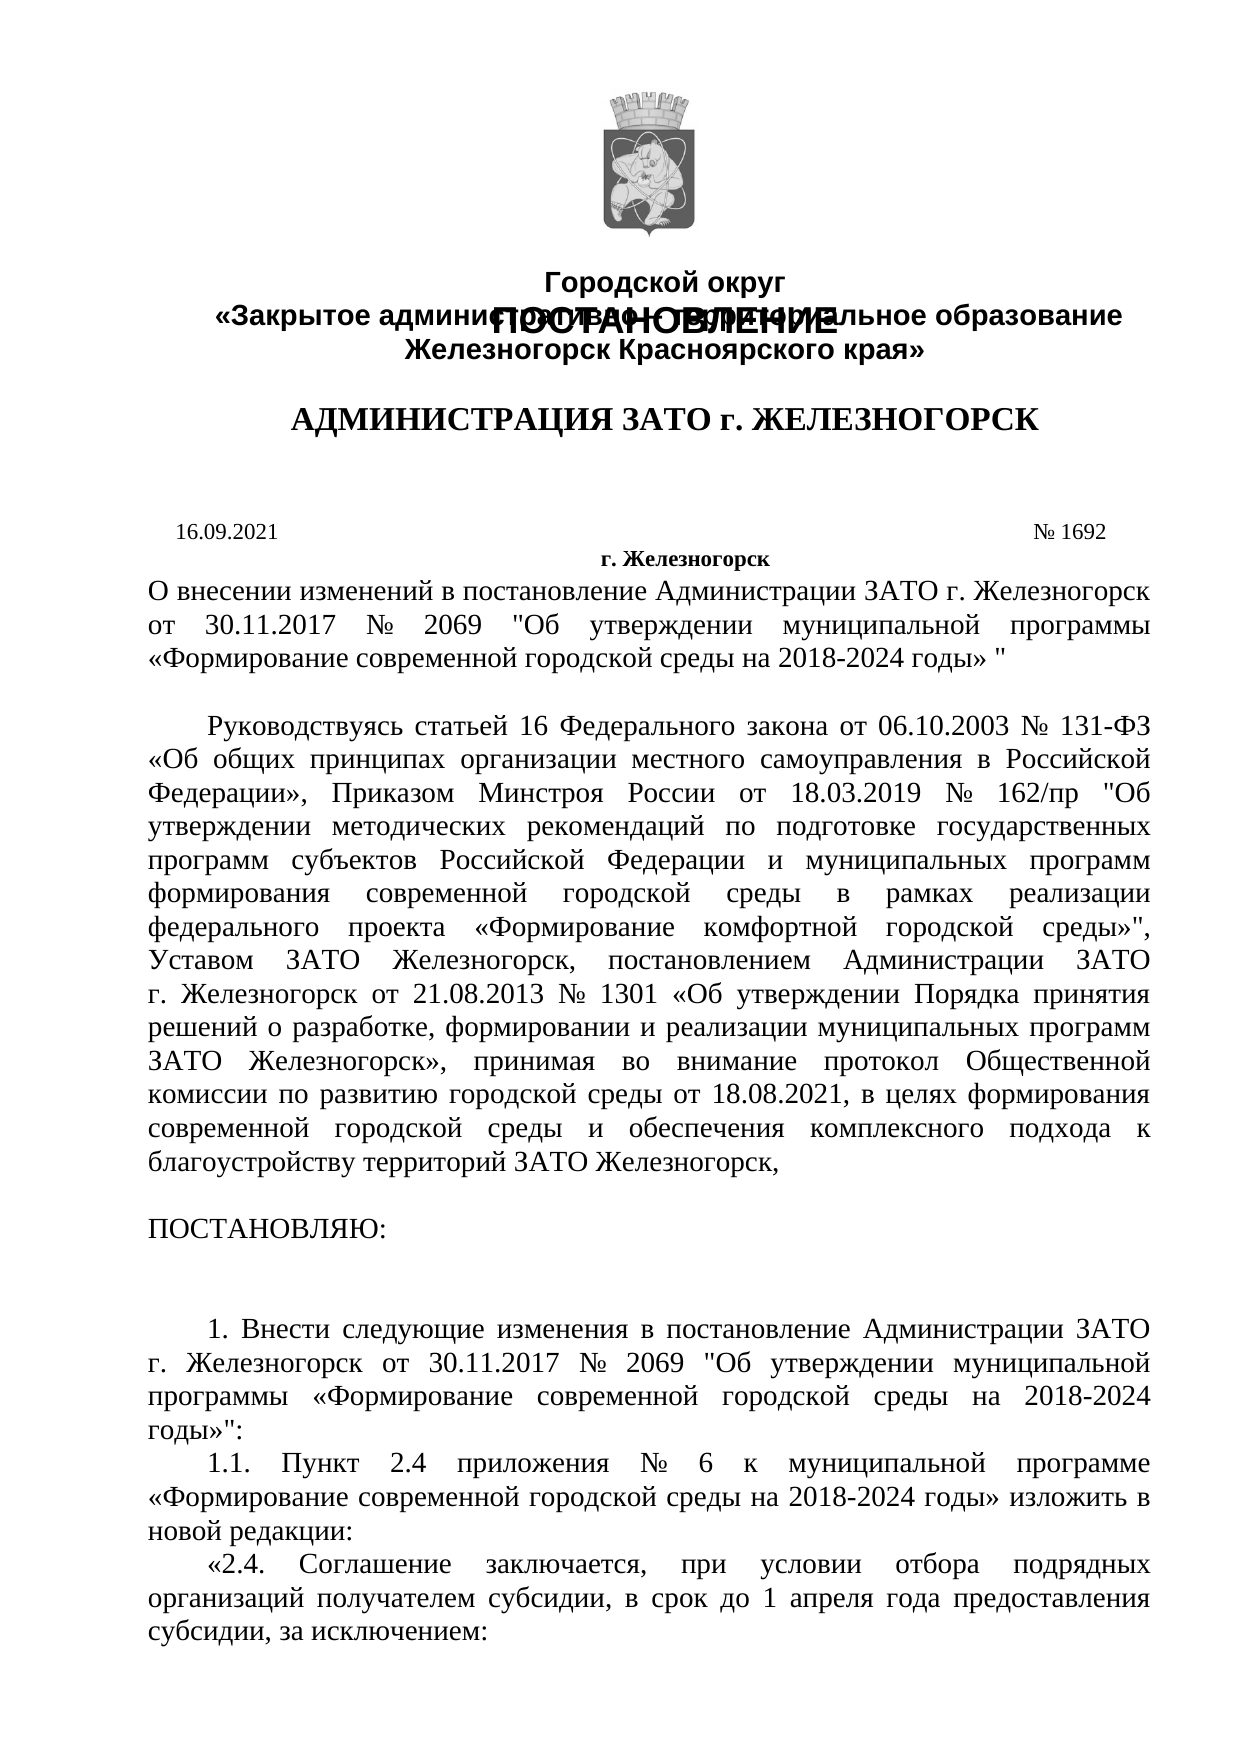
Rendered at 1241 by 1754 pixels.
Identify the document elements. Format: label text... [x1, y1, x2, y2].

title ПОСТАНОВЛЯЮ: [148, 1211, 1152, 1244]
text 1. Внести следующие изменения в постановление Администрации ЗАТО г. Железногорск от 30.11.2017 № 2069 "Об утверждении муниципальной программы «Формирование современной городской среды на 2018-2024 годы»": [148, 1311, 1152, 1446]
text Руководствуясь статьей 16 Федерального закона от 06.10.2003 № 131-ФЗ «Об общих принципах организации местного самоуправления в Российской Федерации», Приказом Минстроя России от 18.03.2019 № 162/пр "Об утверждении методических рекомендаций по подготовке государственных программ субъектов Российской Федерации и муниципальных программ формирования современной городской среды в рамках реализации федерального проекта «Формирование комфортной городской среды»", Уставом ЗАТО Железногорск, постановлением Администрации ЗАТО г. Железногорск от 21.08.2013 № 1301 «Об утверждении Порядка принятия решений о разработке, формировании и реализации муниципальных программ ЗАТО Железногорск», принимая во внимание протокол Общественной комиссии по развитию городской среды от 18.08.2021, в целях формирования современной городской среды и обеспечения комплексного подхода к благоустройству территорий ЗАТО Железногорск, [148, 708, 1152, 1177]
text ПОСТАНОВЛЕНИЕ [149, 298, 1180, 341]
text г. Железногорск [175, 544, 1196, 571]
text «Закрытое административно – территориальное образование Железногорск Красноярского края» [149, 341, 1180, 365]
text 16.09.2021 № 1692 [175, 518, 1196, 544]
subtitle АДМИНИСТРАЦИЯ ЗАТО г. ЖЕЛЕЗНОГОРСК [149, 399, 1180, 437]
text Городской округ [149, 265, 1180, 298]
title О внесении изменений в постановление Администрации ЗАТО г. Железногорск от 30.11.2017 № 2069 "Об утверждении муниципальной программы «Формирование современной городской среды на 2018-2024 годы» " [148, 573, 1152, 674]
text 1.1. Пункт 2.4 приложения № 6 к муниципальной программе «Формирование современной городской среды на 2018-2024 годы» изложить в новой редакции: [148, 1446, 1152, 1546]
text «2.4. Соглашение заключается, при условии отбора подрядных организаций получателем субсидии, в срок до 1 апреля года предоставления субсидии, за исключением: [148, 1546, 1152, 1647]
